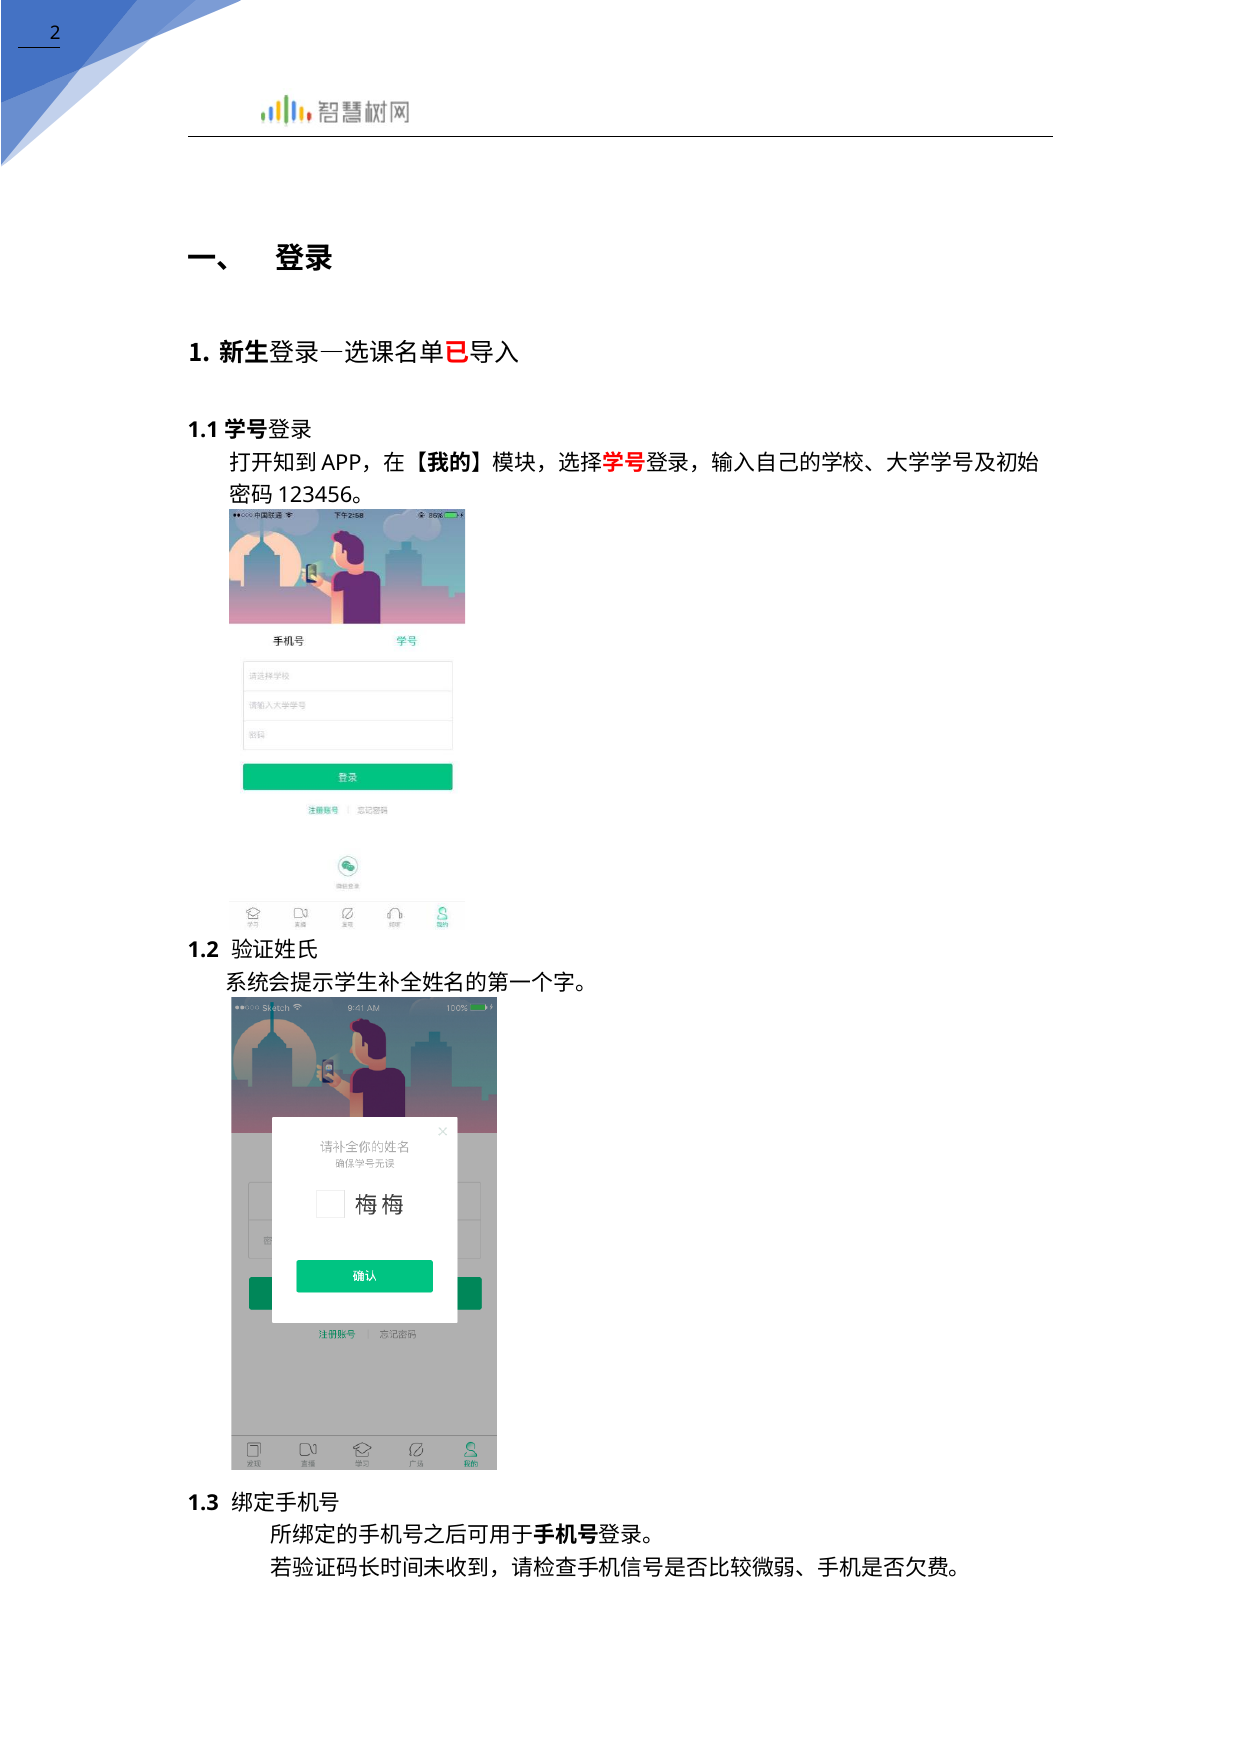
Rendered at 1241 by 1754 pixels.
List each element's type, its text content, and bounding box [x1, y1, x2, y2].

list 绑定手机号 [187, 1484, 1053, 1517]
picture [1, 0, 243, 168]
list 验证姓氏 [187, 932, 1053, 964]
text 所绑定的手机号之后可用于手机号登录。 [227, 1517, 1053, 1549]
text 打开知到APP，在【我的】模块，选择学号登录，输入自己的学校、大学学号及初始密码123456。 [229, 444, 1053, 509]
picture [231, 997, 497, 1470]
subtitle ⒈ 新生登录—选课名单已导入 [187, 318, 1053, 383]
text 系统会提示学生补全姓名的第一个字。 [187, 964, 1053, 997]
text 1.1 学号登录 [187, 412, 1053, 444]
subtitle 登录 [187, 224, 1053, 289]
picture [229, 509, 466, 930]
picture [250, 88, 417, 134]
list 若验证码长时间未收到，请检查手机信号是否比较微弱、手机是否欠费。 [271, 1549, 1053, 1582]
